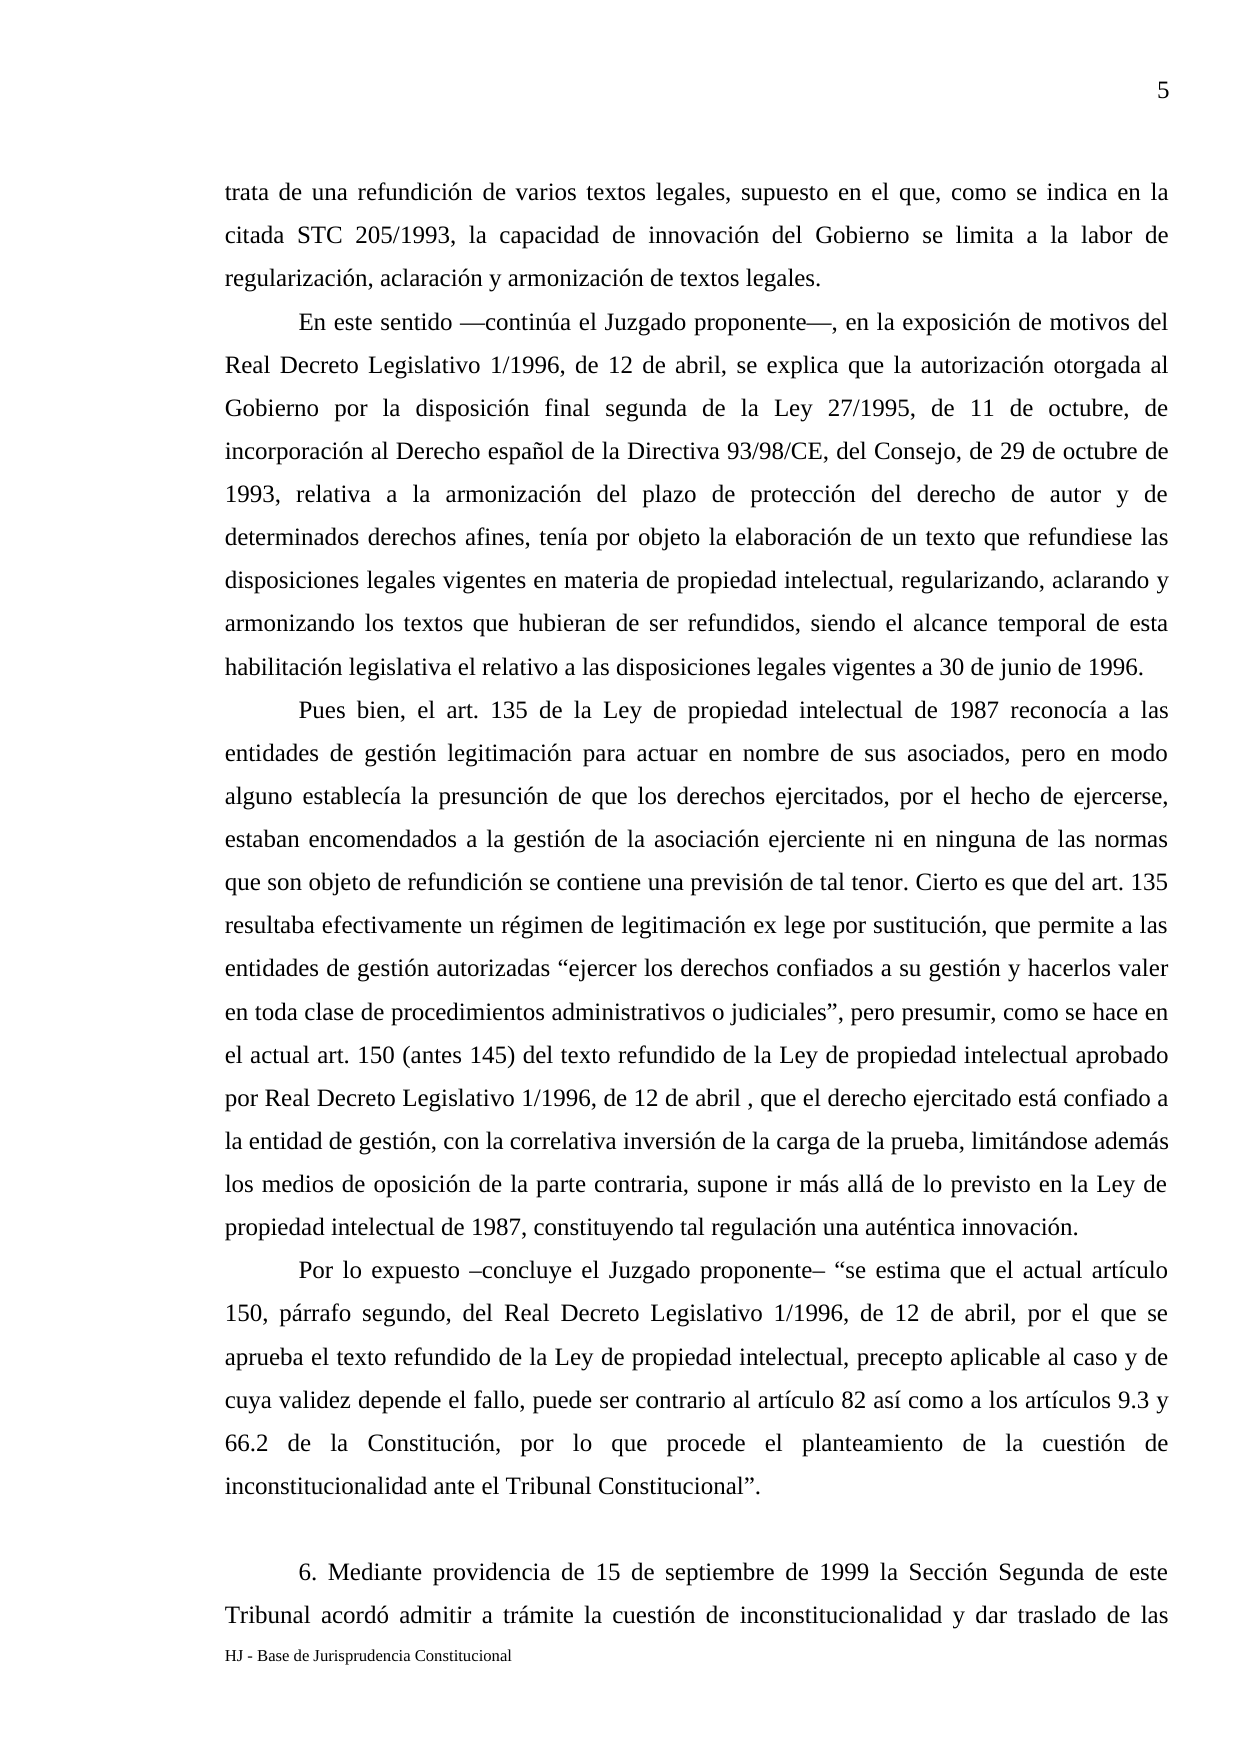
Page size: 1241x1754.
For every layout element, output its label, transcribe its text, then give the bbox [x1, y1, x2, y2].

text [224, 177, 1169, 292]
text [224, 1557, 1169, 1629]
text En este sentido —continúa el Juzgado proponente—, en la exposición de motivos del Real Decreto Legislativo 1/1996, de 12 de abril, se explica que la autorización otorgada al Gobierno por la disposición final segunda de la Ley 27/1995, de 11 de octubre, de incorporación al Derecho español de la Directiva 93/98/CE, del Consejo, de 29 de octubre de 1993, relativa a la armonización del plazo de protección del derecho de autor y de determinados derechos afines, tenía por objeto la elaboración de un texto que refundiese las disposiciones legales vigentes en materia de propiedad intelectual, regularizando, aclarando y armonizando los textos que hubieran de ser refundidos, siendo el alcance temporal de esta habilitación legislativa el relativo a las disposiciones legales vigentes a 30 de junio de 1996. [224, 307, 1169, 680]
text Pues bien, el art. 135 de la Ley de propiedad intelectual de 1987 reconocía a las entidades de gestión legitimación para actuar en nombre de sus asociados, pero en modo alguno establecía la presunción de que los derechos ejercitados, por el hecho de ejercerse, estaban encomendados a la gestión de la asociación ejerciente ni en ninguna de las normas que son objeto de refundición se contiene una previsión de tal tenor. Cierto es que del art. 135 resultaba efectivamente un régimen de legitimación ex lege por sustitución, que permite a las entidades de gestión autorizadas “ejercer los derechos confiados a su gestión y hacerlos valer en toda clase de procedimientos administrativos o judiciales”, pero presumir, como se hace en el actual art. 150 (antes 145) del texto refundido de la Ley de propiedad intelectual aprobado por Real Decreto Legislativo 1/1996, de 12 de abril , que el derecho ejercitado está confiado a la entidad de gestión, con la correlativa inversión de la carga de la prueba, limitándose además los medios de oposición de la parte contraria, supone ir más allá de lo previsto en la Ley de propiedad intelectual de 1987, constituyendo tal regulación una auténtica innovación. [224, 695, 1169, 1241]
text Por lo expuesto –concluye el Juzgado proponente– “se estima que el actual artículo 150, párrafo segundo, del Real Decreto Legislativo 1/1996, de 12 de abril, por el que se aprueba el texto refundido de la Ley de propiedad intelectual, precepto aplicable al caso y de cuya validez depende el fallo, puede ser contrario al artículo 82 así como a los artículos 9.3 y 66.2 de la Constitución, por lo que procede el planteamiento de la cuestión de inconstitucionalidad ante el Tribunal Constitucional”. [224, 1255, 1169, 1500]
